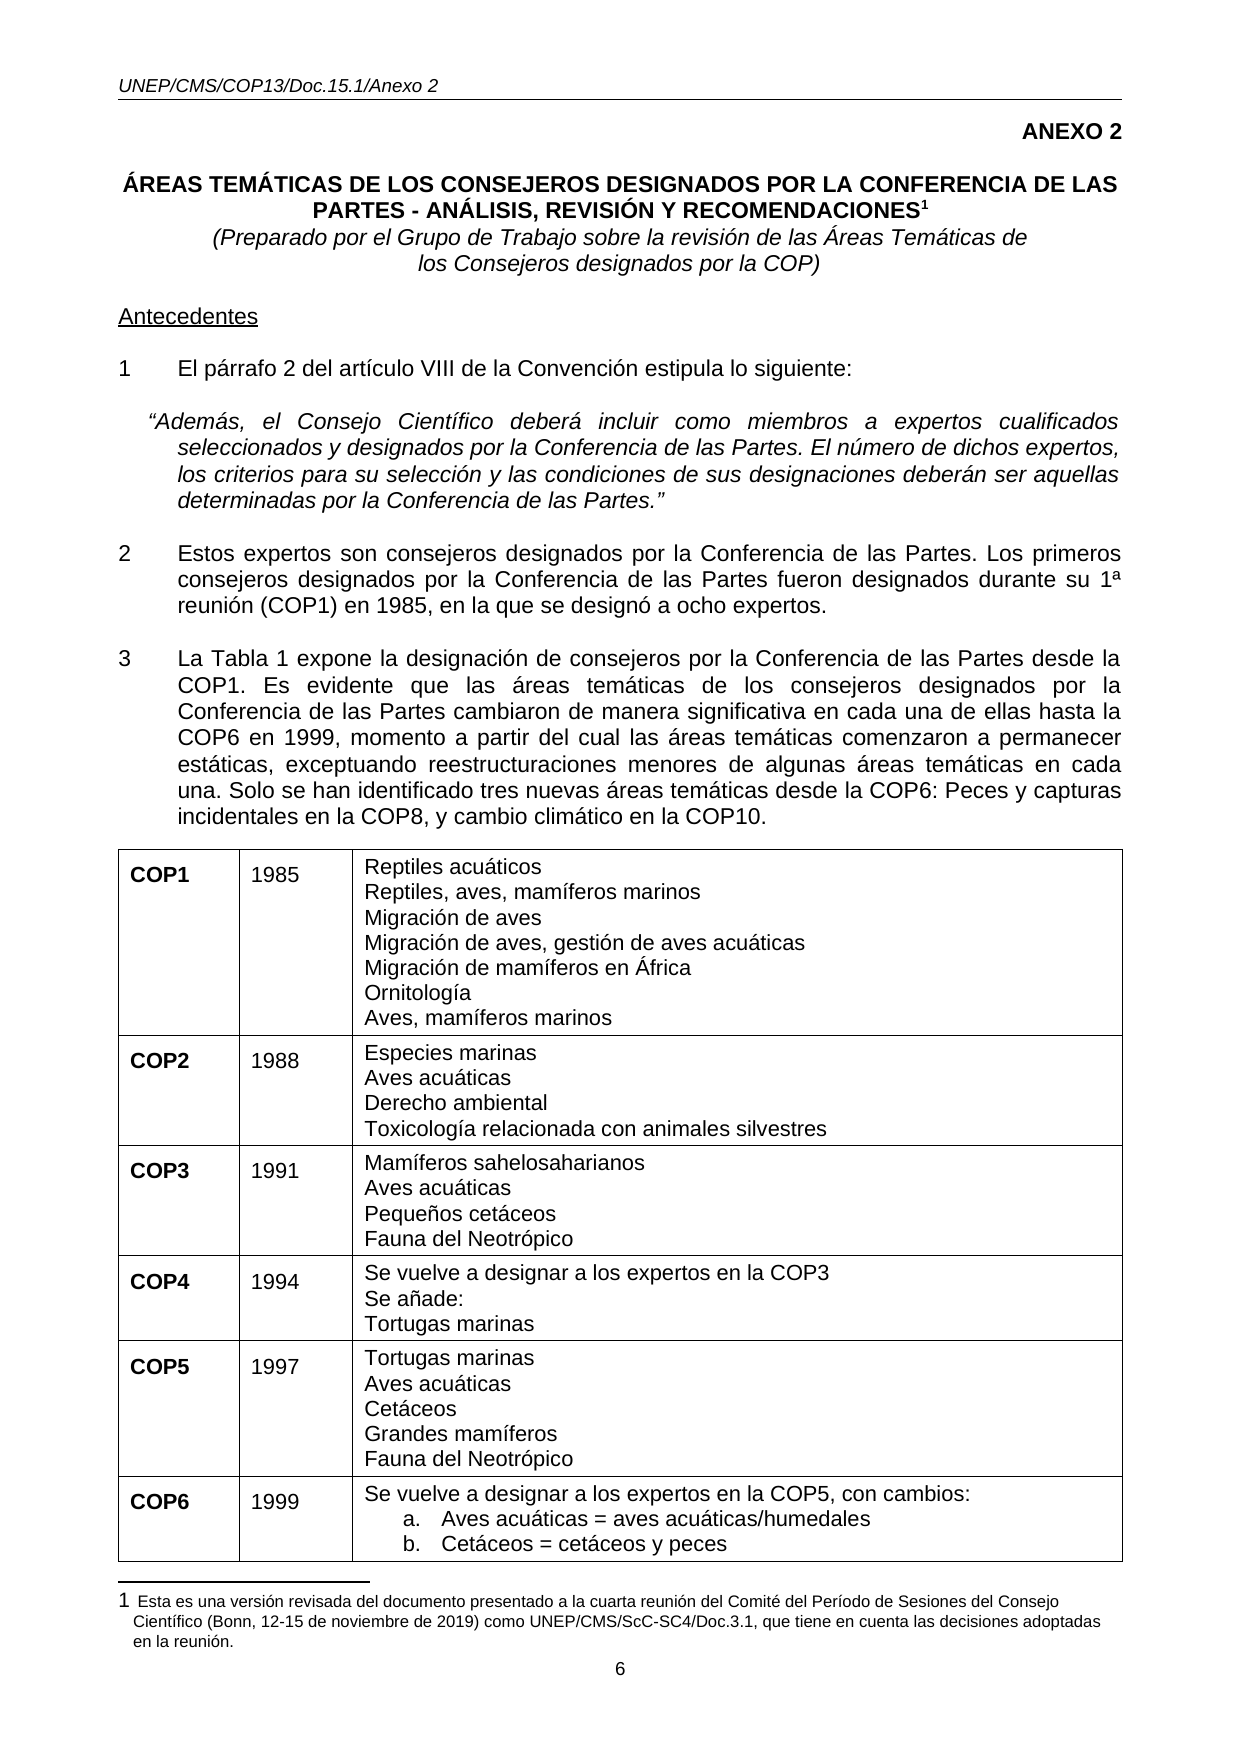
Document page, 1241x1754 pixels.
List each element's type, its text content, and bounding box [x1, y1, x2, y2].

text (Preparado por el Grupo de Trabajo sobre la revisión de las Áreas Temáticas de [118, 223, 1122, 250]
table_cell 1997 [240, 1341, 352, 1476]
text ANEXO 2 [118, 118, 1122, 144]
table_cell 1988 [240, 1036, 352, 1145]
table_header 1985 [240, 850, 352, 1035]
table_cell 1991 [240, 1146, 352, 1255]
table_cell Especies marinas Aves acuáticas Derecho ambiental Toxicología relacionada con animales silvestres [353, 1036, 1122, 1145]
table_cell COP6 [119, 1477, 239, 1561]
table_cell COP5 [119, 1341, 239, 1476]
table_cell Mamíferos sahelosaharianos Aves acuáticas Pequeños cetáceos Fauna del Neotrópico [353, 1146, 1122, 1255]
text 3 La Tabla 1 expone la designación de consejeros por la Conferencia de las Partes desde la COP1. Es evidente que las áreas temáticas de los consejeros designados por la Conferencia de las Partes cambiaron de manera significativa en cada una de ellas hasta la COP6 en 1999, momento a partir del cual las áreas temáticas comenzaron a permanecer estáticas, exceptuando reestructuraciones menores de algunas áreas temáticas en cada una. Solo se han identificado tres nuevas áreas temáticas desde la COP6: Peces y capturas incidentales en la COP8, y cambio climático en la COP10. [118, 645, 1122, 830]
table_cell Tortugas marinas Aves acuáticas Cetáceos Grandes mamíferos Fauna del Neotrópico [353, 1341, 1122, 1476]
table_cell 1999 [240, 1477, 352, 1561]
text 1 El párrafo 2 del artículo VIII de la Convención estipula lo siguiente: [118, 355, 1122, 382]
table_header COP1 [119, 850, 239, 1035]
text Antecedentes [118, 303, 1122, 329]
table_cell Se vuelve a designar a los expertos en la COP3 Se añade: Tortugas marinas [353, 1256, 1122, 1340]
table_cell COP2 [119, 1036, 239, 1145]
table_cell COP4 [119, 1256, 239, 1340]
table_header Reptiles acuáticos Reptiles, aves, mamíferos marinos Migración de aves Migración de aves, gestión de aves acuáticas Migración de mamíferos en África Ornitología Aves, mamíferos marinos [353, 850, 1122, 1035]
table_cell COP3 [119, 1146, 239, 1255]
table_cell 1994 [240, 1256, 352, 1340]
text 2 Estos expertos son consejeros designados por la Conferencia de las Partes. Los primeros consejeros designados por la Conferencia de las Partes fueron designados durante su 1ª reunión (COP1) en 1985, en la que se designó a ocho expertos. [118, 540, 1122, 619]
text “Además, el Consejo Científico deberá incluir como miembros a expertos cualificados seleccionados y designados por la Conferencia de las Partes. El número de dichos expertos, los criterios para su selección y las condiciones de sus designaciones deberán ser aquellas determinadas por la Conferencia de las Partes.” [148, 408, 1122, 513]
text ÁREAS TEMÁTICAS DE LOS CONSEJEROS DESIGNADOS POR LA CONFERENCIA DE LAS PARTES - ANÁLISIS, REVISIÓN Y RECOMENDACIONES [118, 171, 1122, 223]
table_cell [353, 1477, 1122, 1561]
text los Consejeros designados por la COP) [118, 250, 1122, 276]
